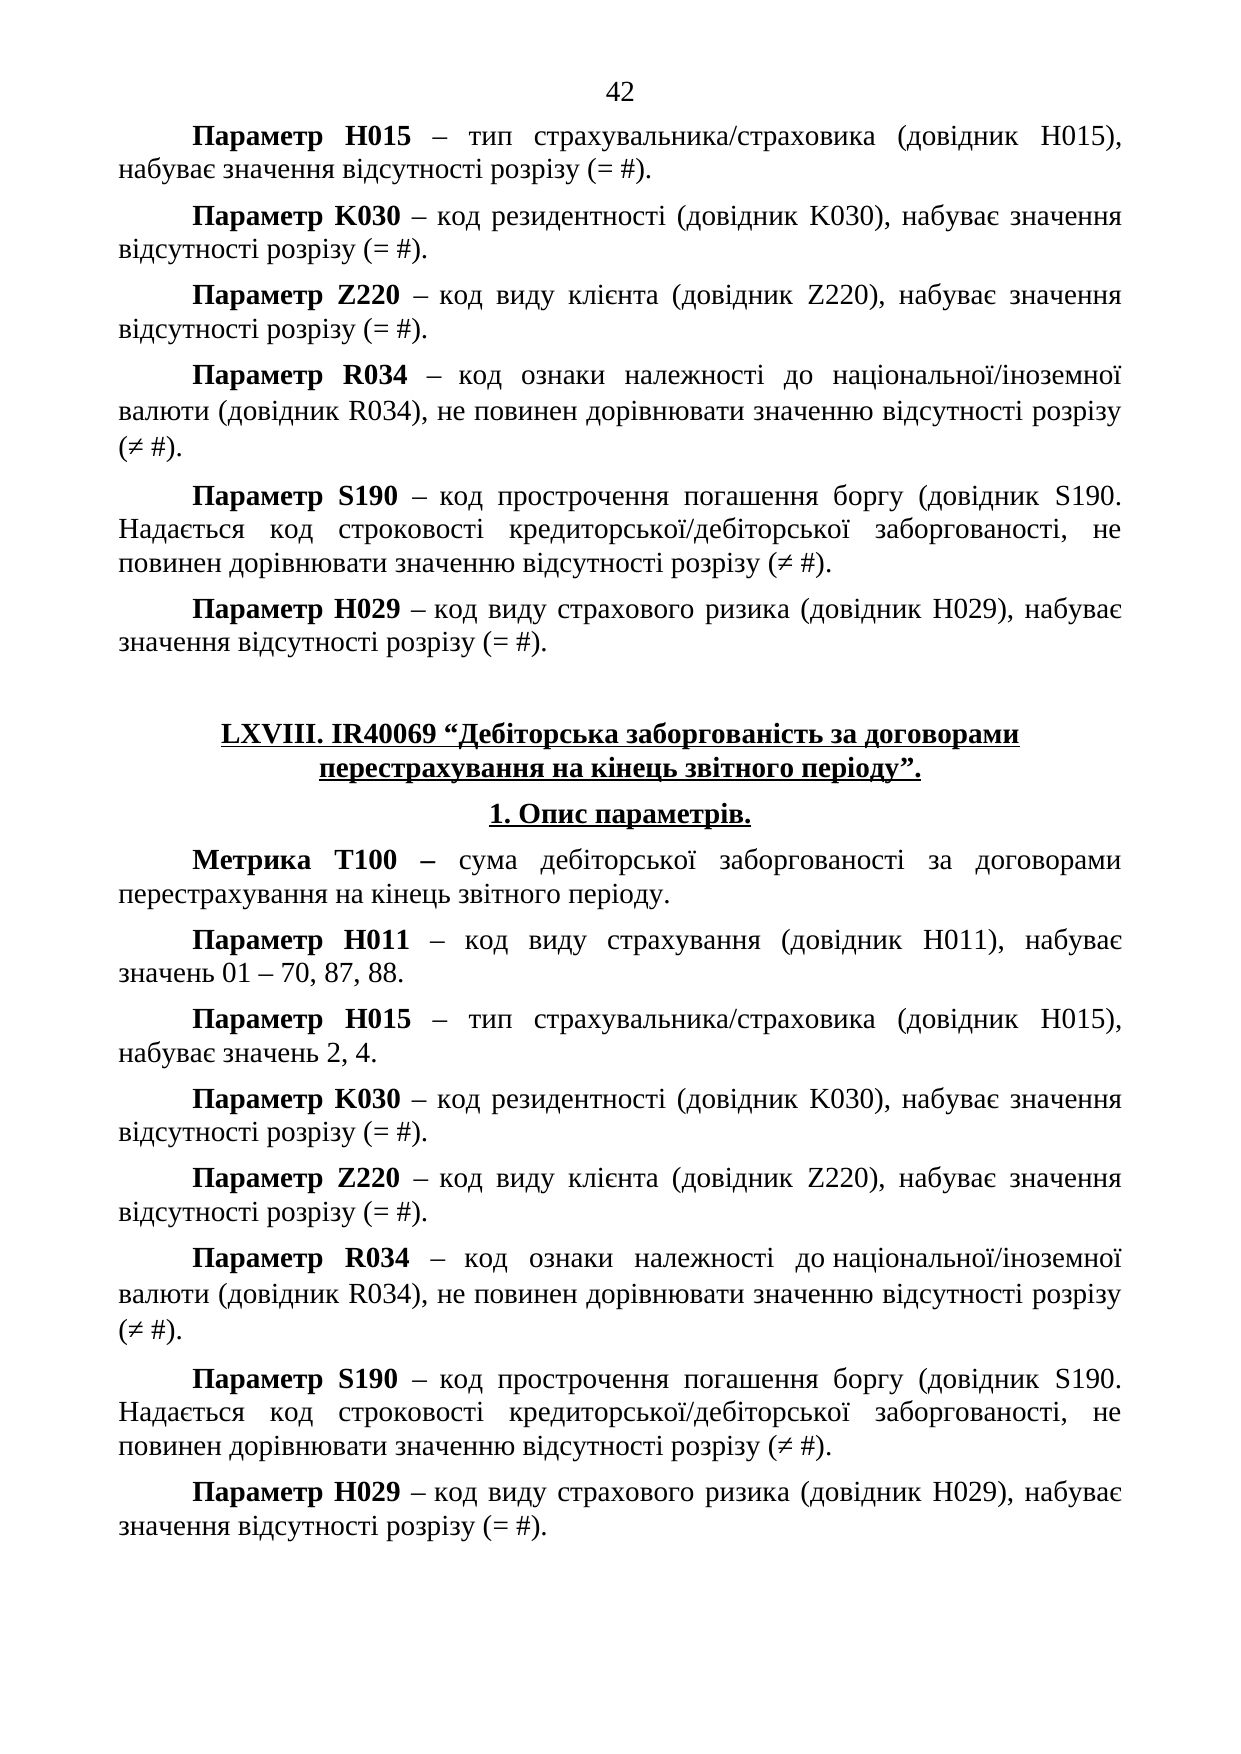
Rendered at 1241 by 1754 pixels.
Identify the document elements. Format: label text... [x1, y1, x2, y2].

text Параметр H029 – код виду страхового ризика (довідник H029), набуває значення відсутності розрізу (= #). [118, 591, 1122, 658]
text 1. Опис параметрів. [118, 796, 1122, 830]
text Параметр H029 – код виду страхового ризика (довідник H029), набуває значення відсутності розрізу (= #). [118, 1474, 1122, 1541]
text Параметр R034 – код ознаки належності до національної/іноземної валюти (довідник R034), не повинен дорівнювати значенню відсутності розрізу (≠ #). [118, 357, 1122, 463]
text Параметр H015 – тип страхувальника/страховика (довідник H015), набуває значення відсутності розрізу (= #). [118, 118, 1122, 185]
text Параметр H011 – код виду страхування (довідник H011), набуває значень 01 – 70, 87, 88. [118, 922, 1122, 989]
list LXVIII. IR40069 “Дебіторська заборгованість за договорами перестрахування на кінець звітного періоду”. [118, 717, 1122, 784]
text Параметр R034 – код ознаки належності до національної/іноземної валюти (довідник R034), не повинен дорівнювати значенню відсутності розрізу (≠ #). [118, 1240, 1122, 1346]
text Параметр K030 – код резидентності (довідник K030), набуває значення відсутності розрізу (= #). [118, 198, 1122, 265]
text Параметр S190 – код прострочення погашення боргу (довідник S190. Надається код строковості кредиторської/дебіторської заборгованості, не повинен дорівнювати значенню відсутності розрізу (≠ #). [118, 1361, 1122, 1462]
text Параметр K030 – код резидентності (довідник K030), набуває значення відсутності розрізу (= #). [118, 1081, 1122, 1148]
text Параметр S190 – код прострочення погашення боргу (довідник S190. Надається код строковості кредиторської/дебіторської заборгованості, не повинен дорівнювати значенню відсутності розрізу (≠ #). [118, 478, 1122, 578]
text Параметр Z220 – код виду клієнта (довідник Z220), набуває значення відсутності розрізу (= #). [118, 1161, 1122, 1228]
text Параметр H015 – тип страхувальника/страховика (довідник H015), набуває значень 2, 4. [118, 1001, 1122, 1068]
text Метрика T100 – сума дебіторської заборгованості за договорами перестрахування на кінець звітного періоду. [118, 842, 1122, 909]
text Параметр Z220 – код виду клієнта (довідник Z220), набуває значення відсутності розрізу (= #). [118, 277, 1122, 344]
